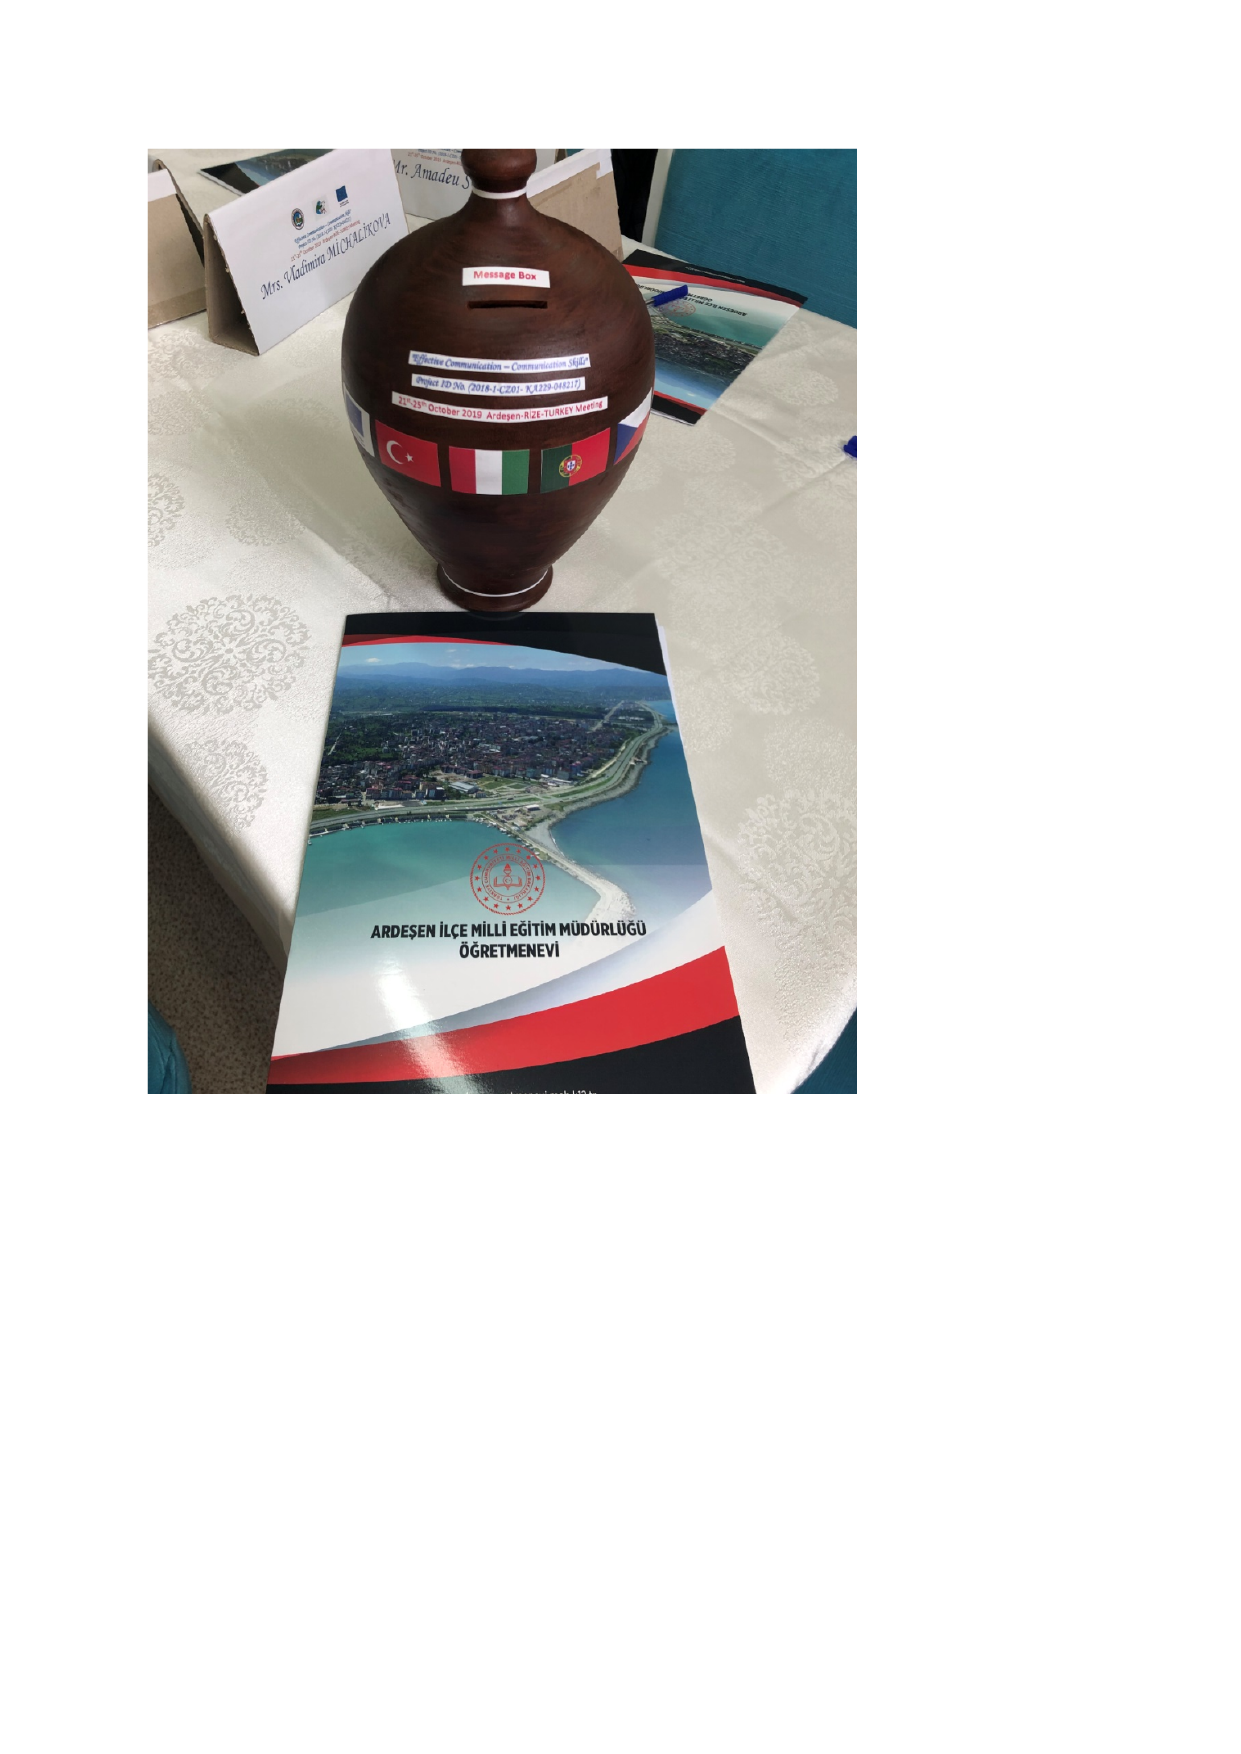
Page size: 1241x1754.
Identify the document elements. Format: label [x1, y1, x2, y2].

picture [148, 150, 857, 1093]
